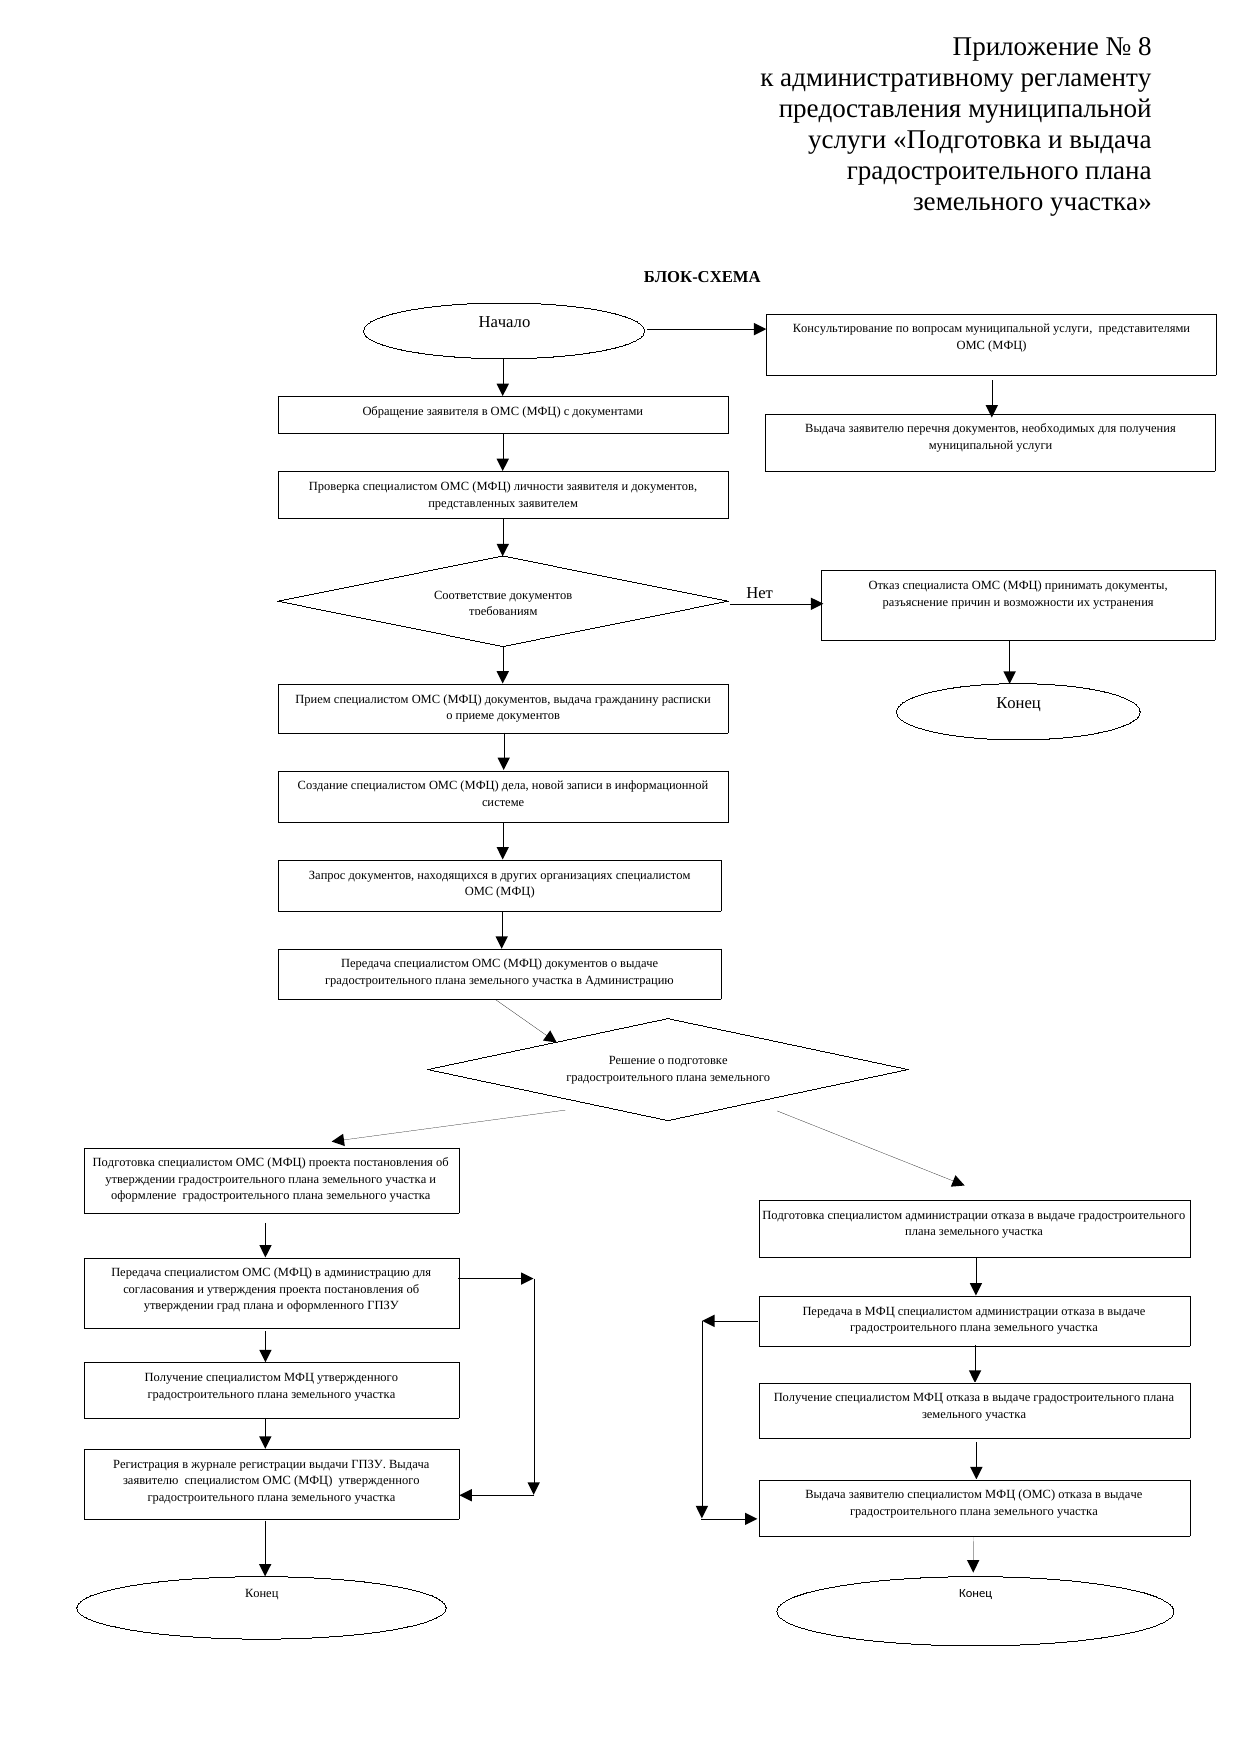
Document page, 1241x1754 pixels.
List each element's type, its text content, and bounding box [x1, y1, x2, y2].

text Приложение № 8 [177, 29, 1152, 61]
text предоставления муниципальной [177, 92, 1152, 123]
text к административному регламенту [177, 61, 1152, 92]
text БЛОК-СХЕМА [177, 267, 1152, 286]
text градостроительного плана [177, 154, 1152, 185]
text земельного участка» [177, 185, 1152, 216]
text услуги «Подготовка и выдача [177, 123, 1152, 154]
text Нет [643, 583, 821, 602]
